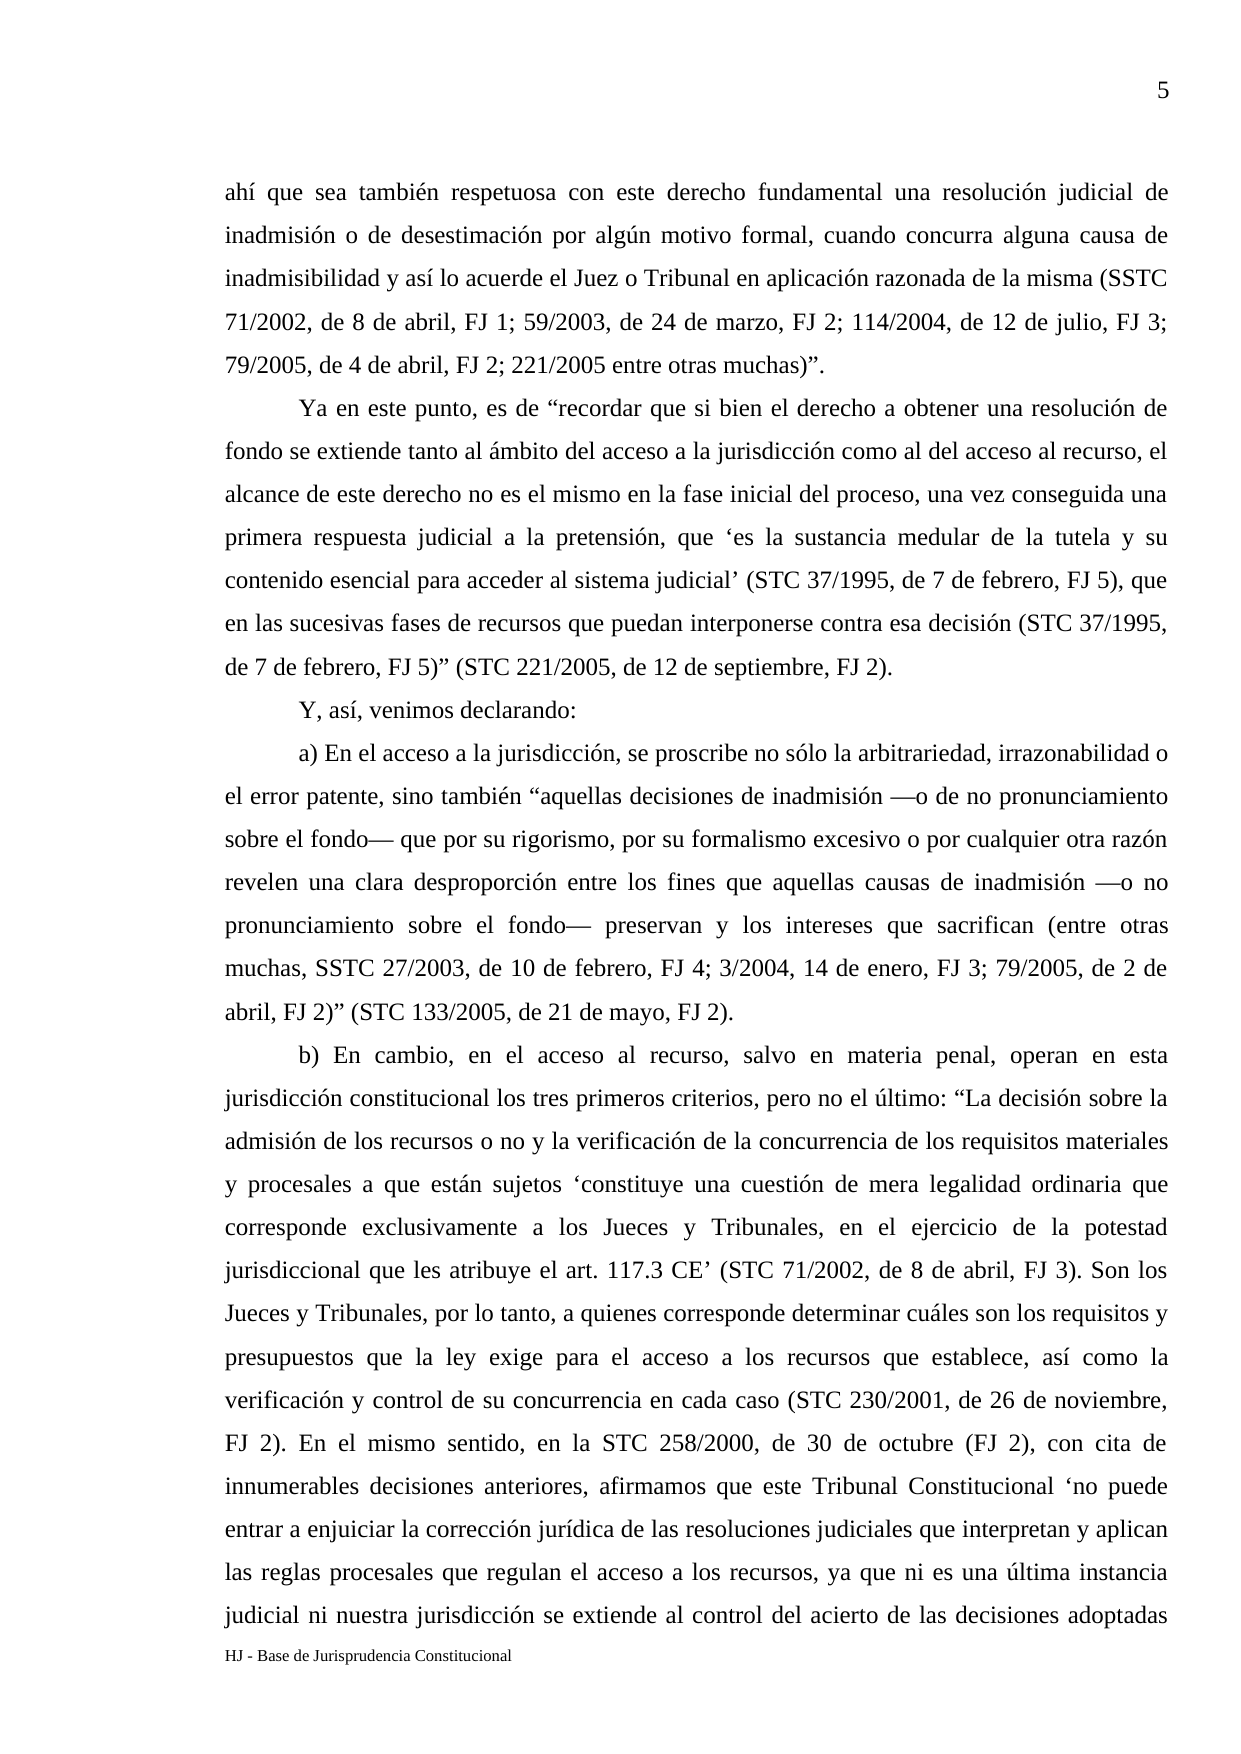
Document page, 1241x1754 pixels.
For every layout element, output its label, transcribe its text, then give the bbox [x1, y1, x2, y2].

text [224, 177, 1169, 378]
text a) En el acceso a la jurisdicción, se proscribe no sólo la arbitrariedad, irrazonabilidad o el error patente, sino también “aquellas decisiones de inadmisión —o de no pronunciamiento sobre el fondo— que por su rigorismo, por su formalismo excesivo o por cualquier otra razón revelen una clara desproporción entre los fines que aquellas causas de inadmisión —o no pronunciamiento sobre el fondo— preservan y los intereses que sacrifican (entre otras muchas, SSTC 27/2003, de 10 de febrero, FJ 4; 3/2004, 14 de enero, FJ 3; 79/2005, de 2 de abril, FJ 2)” (STC 133/2005, de 21 de mayo, FJ 2). [224, 738, 1169, 1025]
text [224, 1040, 1169, 1629]
text Y, así, venimos declarando: [224, 695, 1169, 723]
text Ya en este punto, es de “recordar que si bien el derecho a obtener una resolución de fondo se extiende tanto al ámbito del acceso a la jurisdicción como al del acceso al recurso, el alcance de este derecho no es el mismo en la fase inicial del proceso, una vez conseguida una primera respuesta judicial a la pretensión, que ‘es la sustancia medular de la tutela y su contenido esencial para acceder al sistema judicial’ (STC 37/1995, de 7 de febrero, FJ 5), que en las sucesivas fases de recursos que puedan interponerse contra esa decisión (STC 37/1995, de 7 de febrero, FJ 5)” (STC 221/2005, de 12 de septiembre, FJ 2). [224, 393, 1169, 680]
